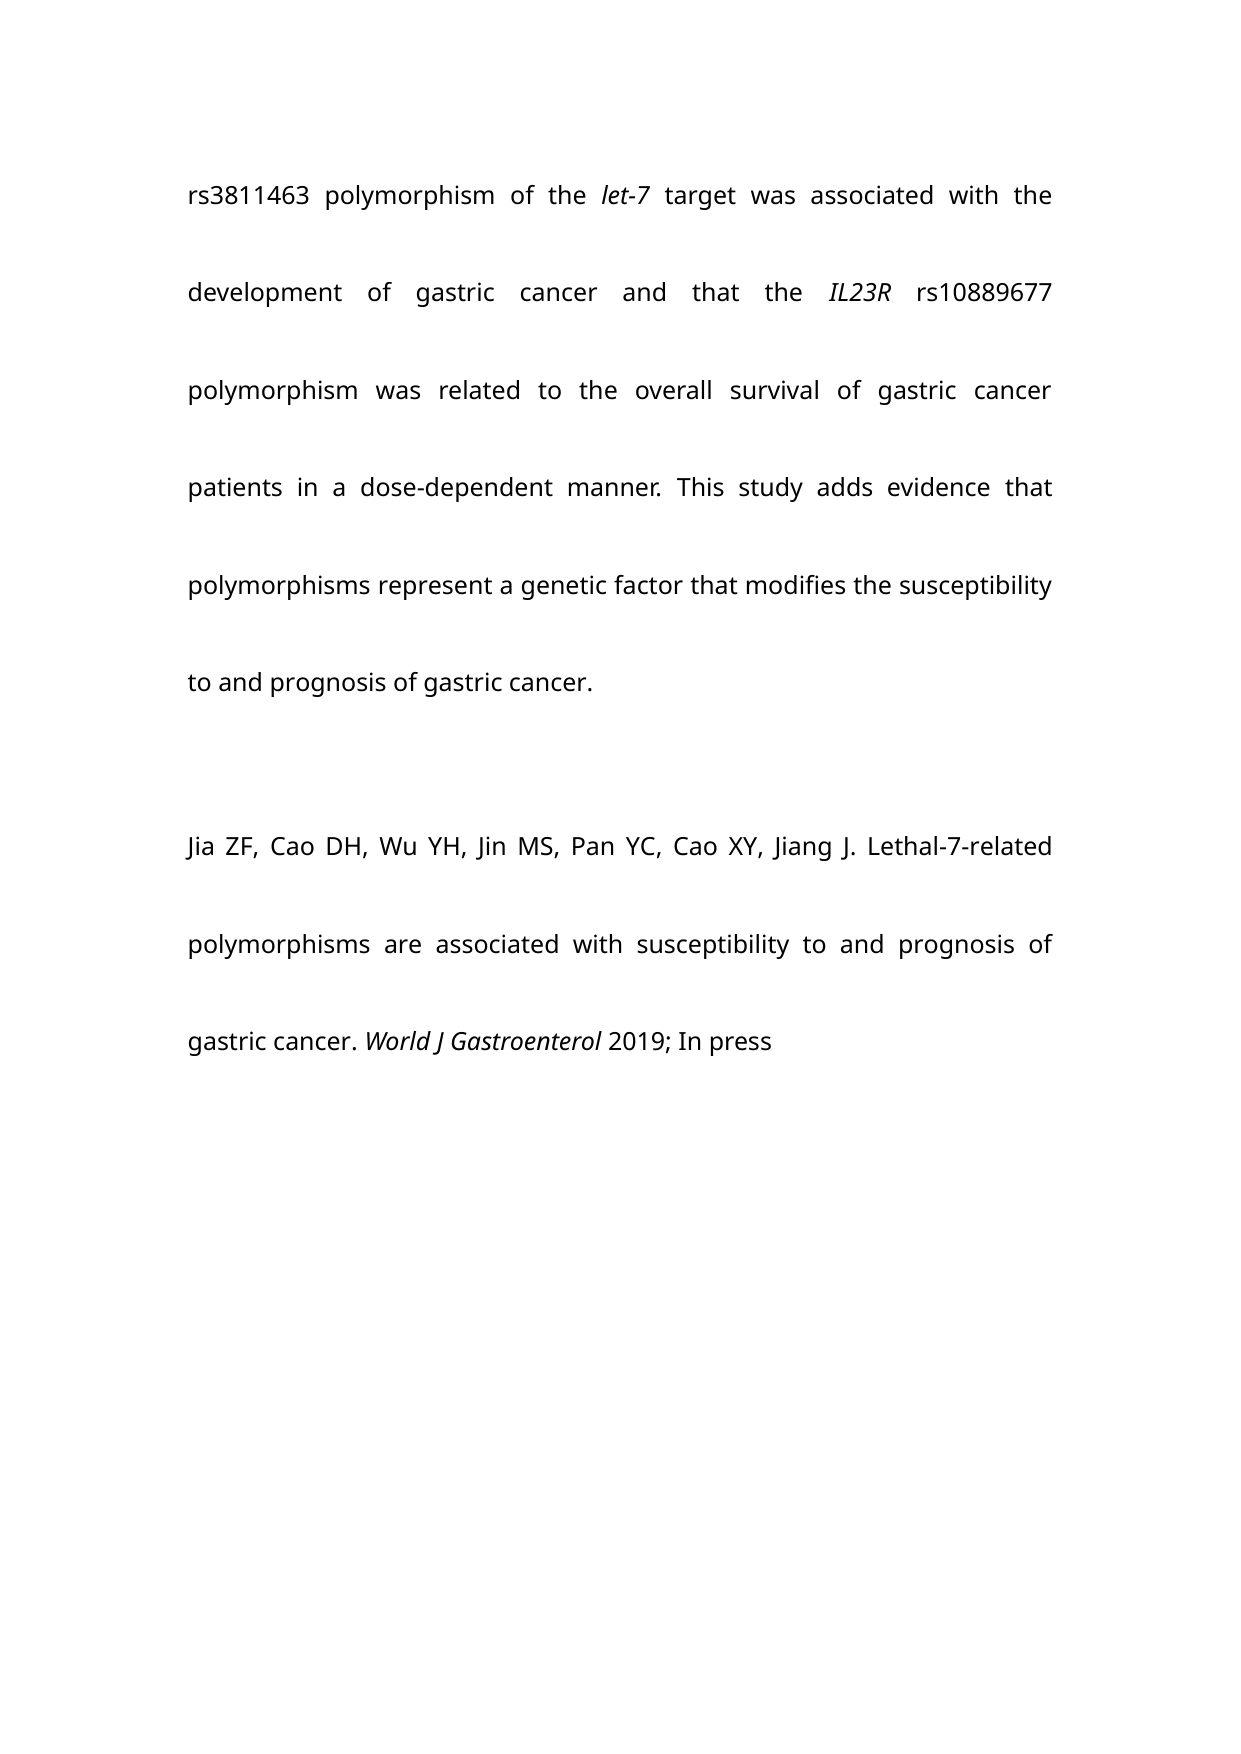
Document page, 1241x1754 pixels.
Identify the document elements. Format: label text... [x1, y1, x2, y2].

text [187, 162, 1053, 714]
text Jia ZF, Cao DH, Wu YH, Jin MS, Pan YC, Cao XY, Jiang J. Lethal-7-related polymorphisms are associated with susceptibility to and prognosis of gastric cancer. World J Gastroenterol 2019; In press [187, 813, 1053, 1073]
